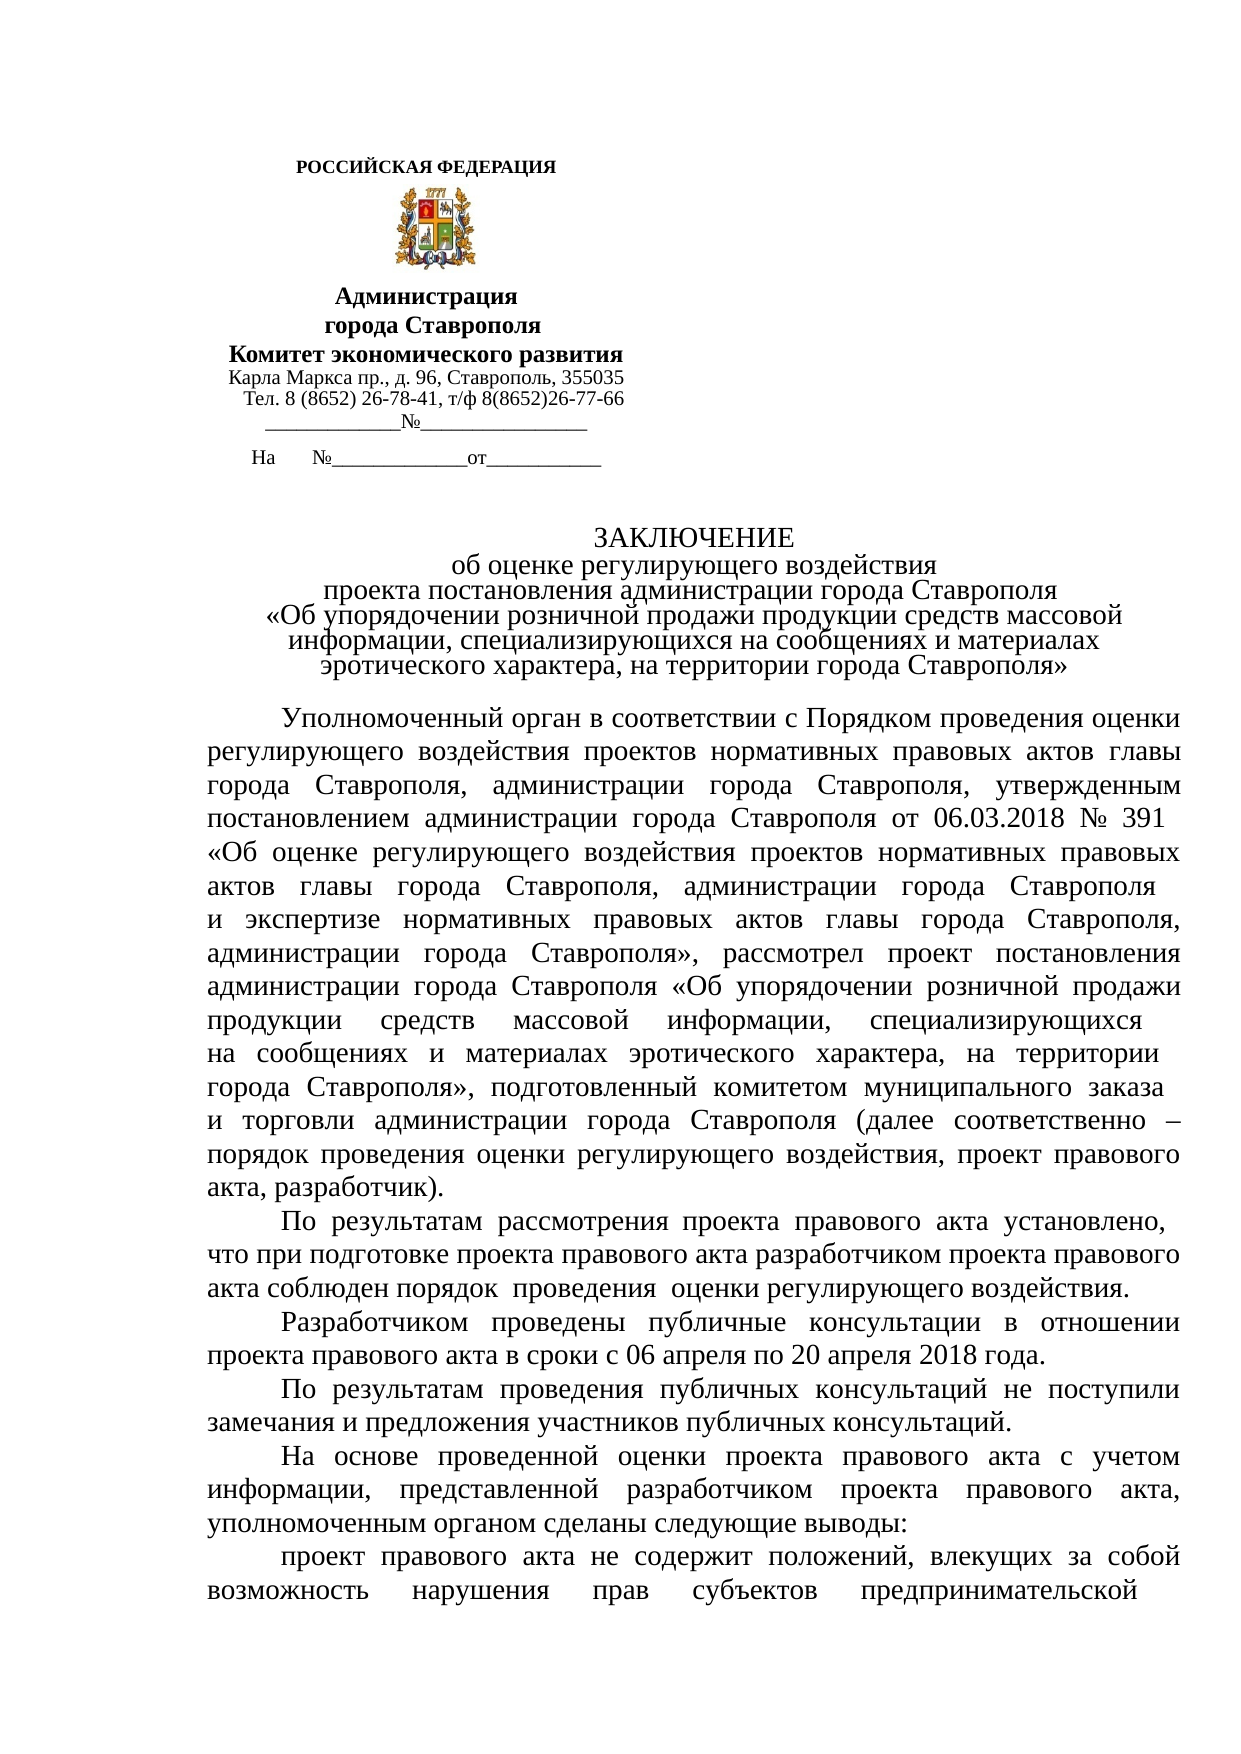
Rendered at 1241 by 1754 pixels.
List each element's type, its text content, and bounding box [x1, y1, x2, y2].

text По результатам проведения публичных консультаций не поступили замечания и предложения участников публичных консультаций. [207, 1371, 1181, 1438]
table_header РОССИЙСКАЯ ФЕДЕРАЦИЯ Администрация города Ставрополя Комитет экономического развития Карла Маркса пр., д. 96, Ставрополь, 355035 Тел. 8 (8652) 26-78-41, т/ф 8(8652)26-77-66 _____________№________________ На №_____________от___________ [196, 156, 657, 482]
text проекта постановления администрации города Ставрополя «Об упорядочении розничной продажи продукции средств массовой информации, специализирующихся на сообщениях и материалах эротического характера, на территории города Ставрополя» [207, 579, 1181, 679]
text Разработчиком проведены публичные консультации в отношении проекта правового акта в сроки с 06 апреля по 20 апреля 2018 года. [207, 1304, 1181, 1371]
text Уполномоченный орган в соответствии с Порядком проведения оценки регулирующего воздействия проектов нормативных правовых актов главы города Ставрополя, администрации города Ставрополя, утвержденным постановлением администрации города Ставрополя от 06.03.2018 № 391 «Об оценке регулирующего воздействия проектов нормативных правовых актов главы города Ставрополя, администрации города Ставрополя и экспертизе нормативных правовых актов главы города Ставрополя, администрации города Ставрополя», рассмотрел проект постановления администрации города Ставрополя «Об упорядочении розничной продажи продукции средств массовой информации, специализирующихся на сообщениях и материалах эротического характера, на территории города Ставрополя», подготовленный комитетом муниципального заказа и торговли администрации города Ставрополя (далее соответственно – порядок проведения оценки регулирующего воздействия, проект правового акта, разработчик). [207, 700, 1181, 1203]
text ЗАКЛЮЧЕНИЕ [207, 521, 1181, 554]
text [207, 1538, 1181, 1606]
text об оценке регулирующего воздействия [207, 554, 1181, 579]
text По результатам рассмотрения проекта правового акта установлено, что при подготовке проекта правового акта разработчиком проекта правового акта соблюден порядок проведения оценки регулирующего воздействия. [207, 1203, 1181, 1304]
text На основе проведенной оценки проекта правового акта с учетом информации, представленной разработчиком проекта правового акта, уполномоченным органом сделаны следующие выводы: [207, 1438, 1181, 1538]
picture [392, 184, 480, 273]
